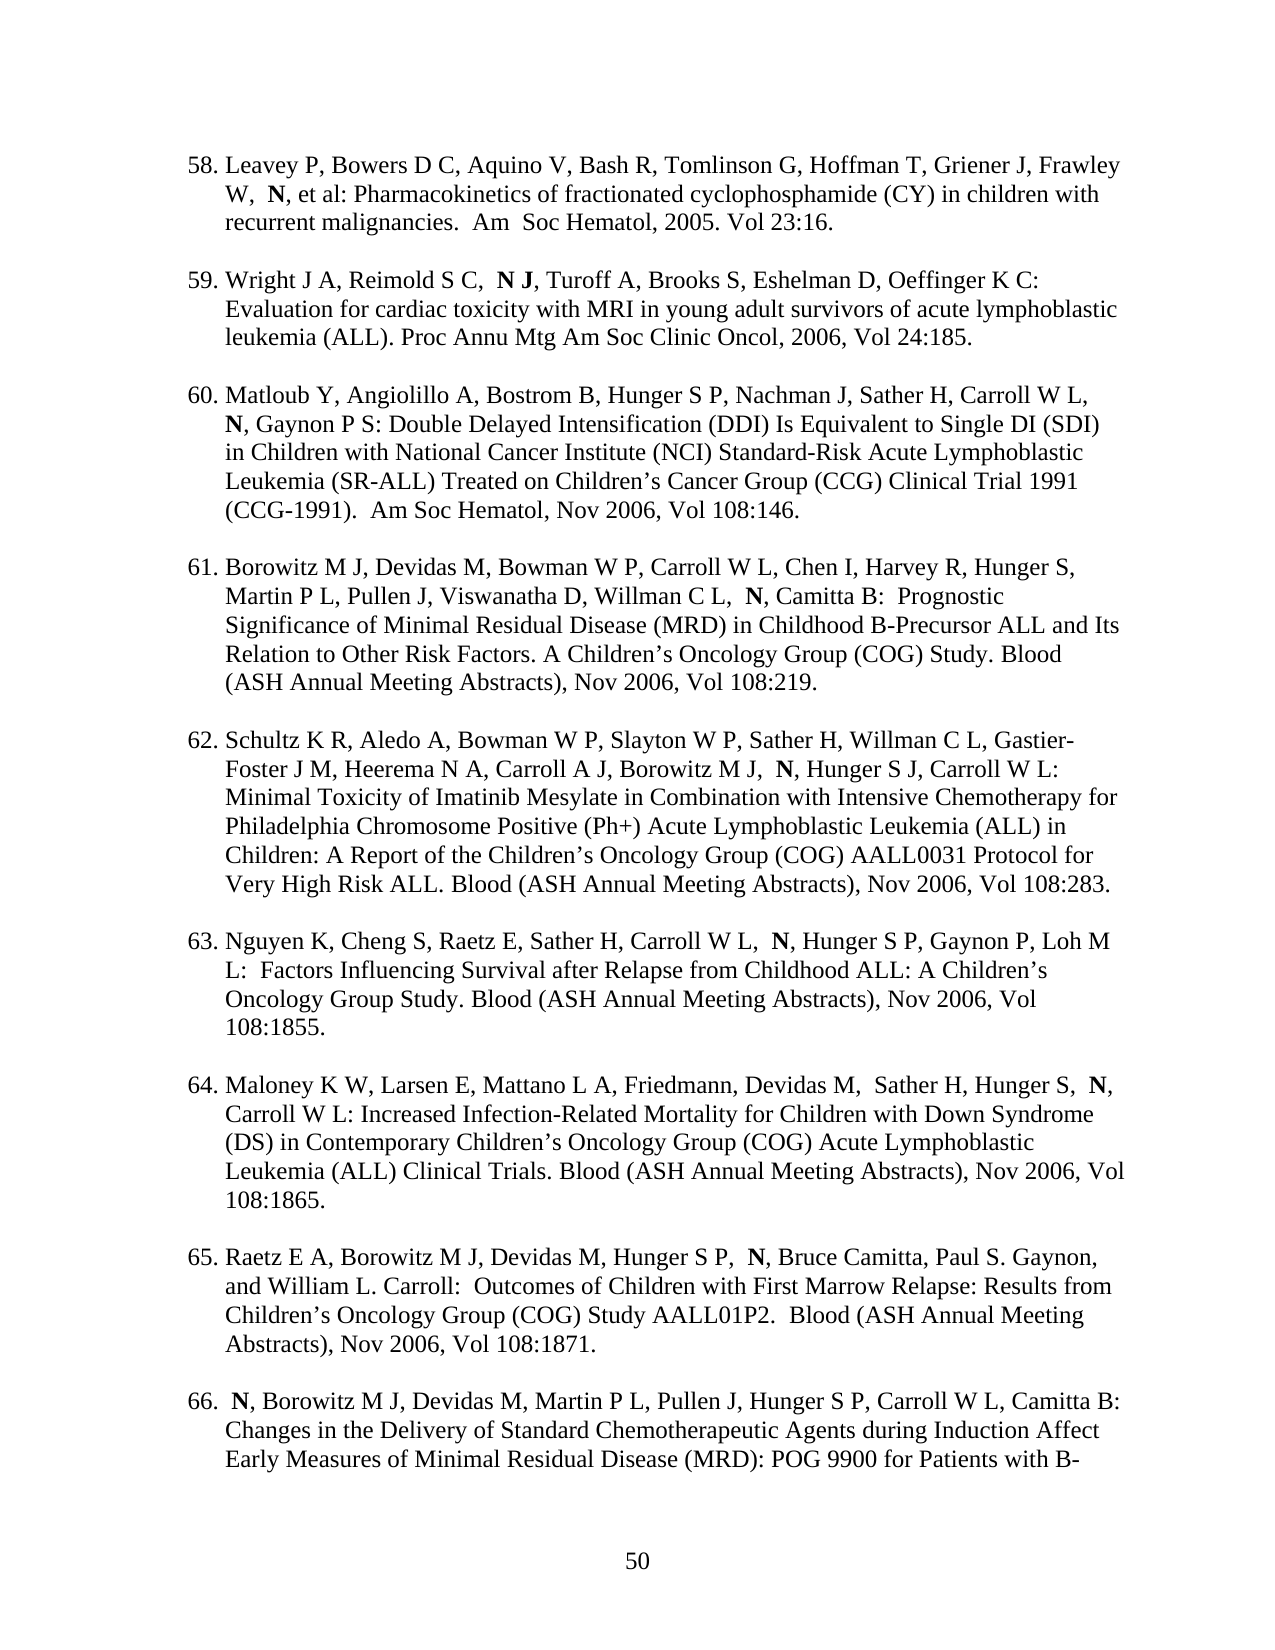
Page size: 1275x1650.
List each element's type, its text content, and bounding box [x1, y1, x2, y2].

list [187, 1386, 1125, 1472]
list Wright J A, Reimold S C, N J, Turoff A, Brooks S, Eshelman D, Oeffinger K C: Evaluation for cardiac toxicity with MRI in young adult survivors of acute lymphoblastic leukemia (ALL). Proc Annu Mtg Am Soc Clinic Oncol, 2006, Vol 24:185. [187, 265, 1125, 351]
list Leavey P, Bowers D C, Aquino V, Bash R, Tomlinson G, Hoffman T, Griener J, Frawley W, N, et al: Pharmacokinetics of fractionated cyclophosphamide (CY) in children with recurrent malignancies. Am Soc Hematol, 2005. Vol 23:16. [187, 150, 1125, 236]
list Raetz E A, Borowitz M J, Devidas M, Hunger S P, N, Bruce Camitta, Paul S. Gaynon, and William L. Carroll: Outcomes of Children with First Marrow Relapse: Results from Children’s Oncology Group (COG) Study AALL01P2. Blood (ASH Annual Meeting Abstracts), Nov 2006, Vol 108:1871. [187, 1242, 1125, 1357]
list Matloub Y, Angiolillo A, Bostrom B, Hunger S P, Nachman J, Sather H, Carroll W L, N, Gaynon P S: Double Delayed Intensification (DDI) Is Equivalent to Single DI (SDI) in Children with National Cancer Institute (NCI) Standard-Risk Acute Lymphoblastic Leukemia (SR-ALL) Treated on Children’s Cancer Group (CCG) Clinical Trial 1991 (CCG-1991). Am Soc Hematol, Nov 2006, Vol 108:146. [187, 380, 1125, 524]
list Schultz K R, Aledo A, Bowman W P, Slayton W P, Sather H, Willman C L, Gastier-Foster J M, Heerema N A, Carroll A J, Borowitz M J, N, Hunger S J, Carroll W L: Minimal Toxicity of Imatinib Mesylate in Combination with Intensive Chemotherapy for Philadelphia Chromosome Positive (Ph+) Acute Lymphoblastic Leukemia (ALL) in Children: A Report of the Children’s Oncology Group (COG) AALL0031 Protocol for Very High Risk ALL. Blood (ASH Annual Meeting Abstracts), Nov 2006, Vol 108:283. [187, 725, 1125, 897]
list Nguyen K, Cheng S, Raetz E, Sather H, Carroll W L, N, Hunger S P, Gaynon P, Loh M L: Factors Influencing Survival after Relapse from Childhood ALL: A Children’s Oncology Group Study. Blood (ASH Annual Meeting Abstracts), Nov 2006, Vol 108:1855. [187, 926, 1125, 1041]
list Borowitz M J, Devidas M, Bowman W P, Carroll W L, Chen I, Harvey R, Hunger S, Martin P L, Pullen J, Viswanatha D, Willman C L, N, Camitta B: Prognostic Significance of Minimal Residual Disease (MRD) in Childhood B-Precursor ALL and Its Relation to Other Risk Factors. A Children’s Oncology Group (COG) Study. Blood (ASH Annual Meeting Abstracts), Nov 2006, Vol 108:219. [187, 552, 1125, 696]
list Maloney K W, Larsen E, Mattano L A, Friedmann, Devidas M, Sather H, Hunger S, N, Carroll W L: Increased Infection-Related Mortality for Children with Down Syndrome (DS) in Contemporary Children’s Oncology Group (COG) Acute Lymphoblastic Leukemia (ALL) Clinical Trials. Blood (ASH Annual Meeting Abstracts), Nov 2006, Vol 108:1865. [187, 1070, 1125, 1214]
